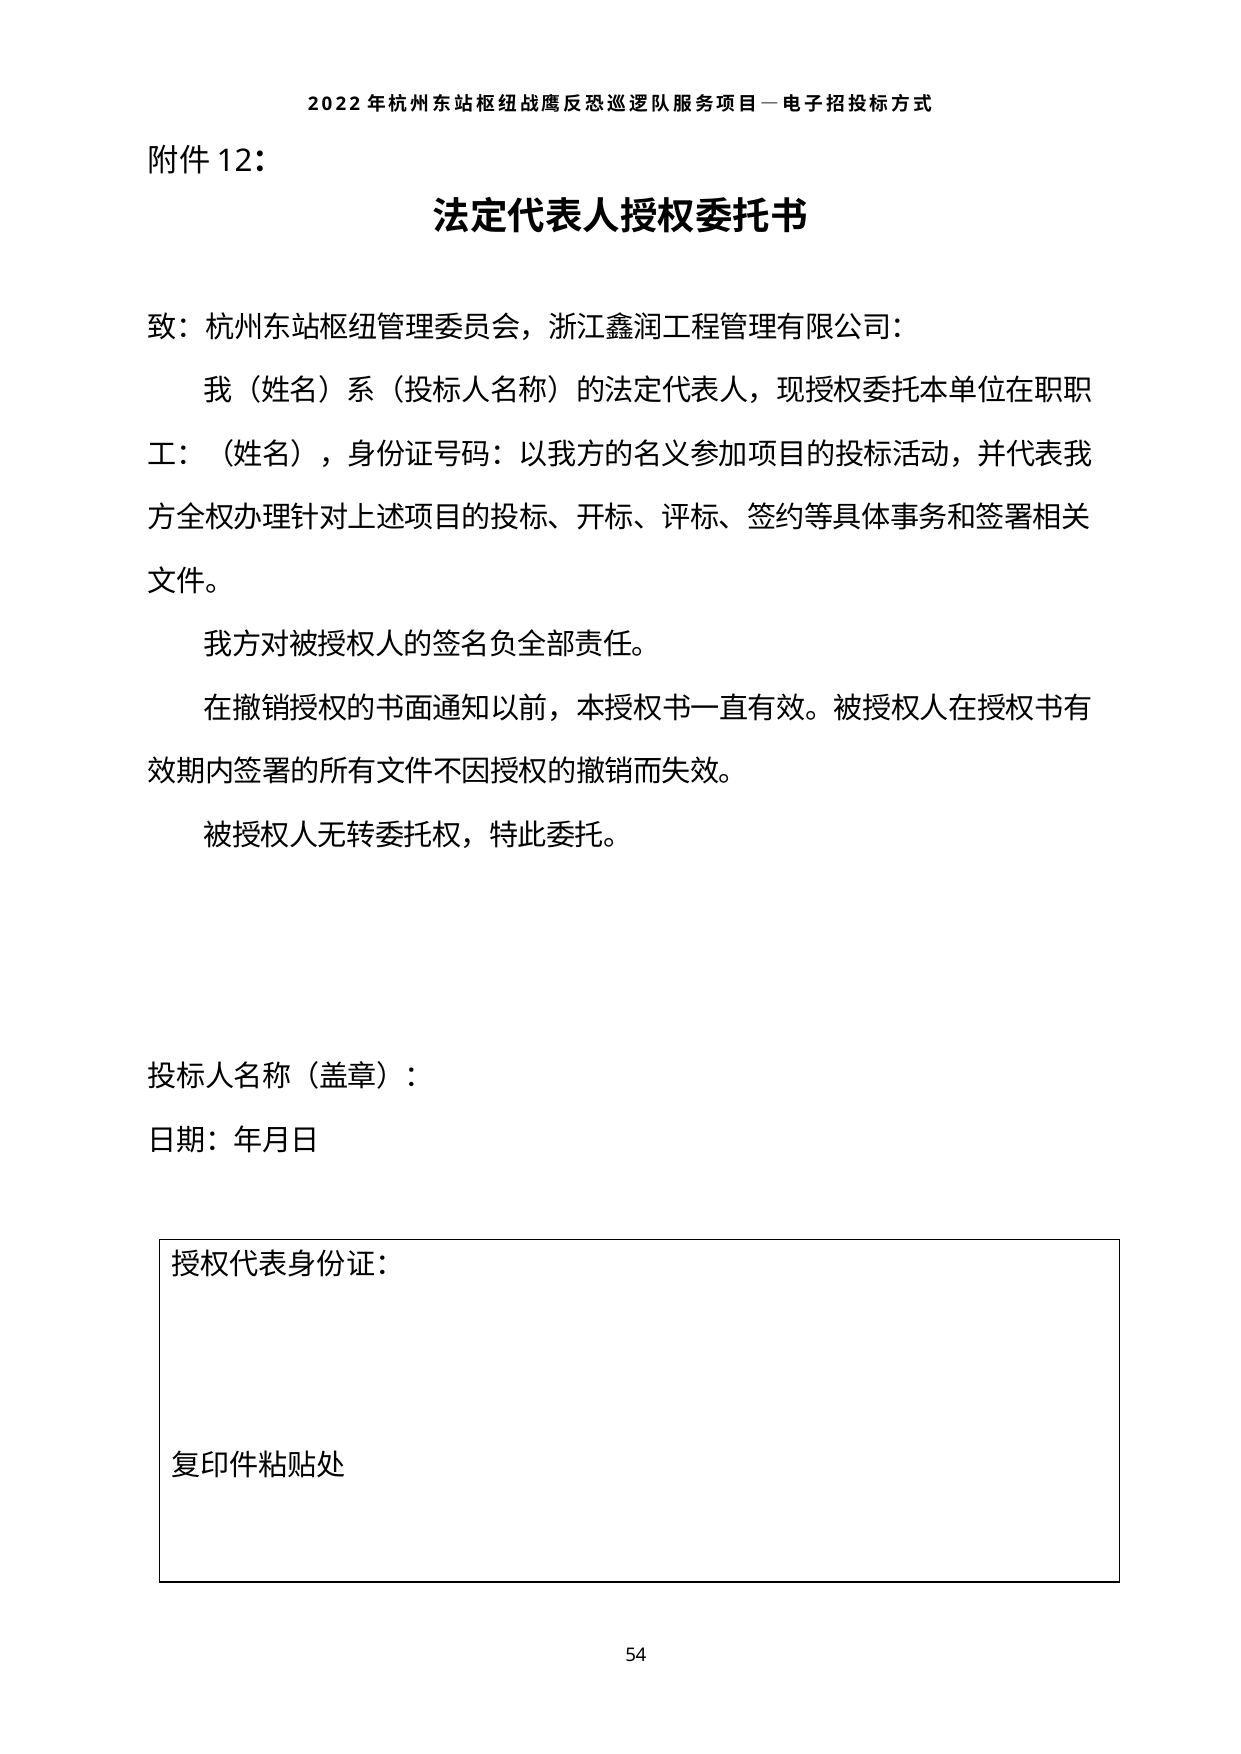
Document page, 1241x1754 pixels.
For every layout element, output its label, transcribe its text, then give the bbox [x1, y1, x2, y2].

text 我方对被授权人的签名负全部责任。 [148, 621, 1092, 663]
text 在撤销授权的书面通知以前，本授权书一直有效。被授权人在授权书有效期内签署的所有文件不因授权的撤销而失效。 [148, 684, 1092, 790]
text 被授权人无转委托权，特此委托。 [148, 811, 1092, 853]
text 法定代表人授权委托书 [148, 186, 1092, 240]
table_header 授权代表身份证： 复印件粘贴处 [160, 1240, 1119, 1581]
text 我（姓名）系（投标人名称）的法定代表人，现授权委托本单位在职职工：（姓名），身份证号码：以我方的名义参加项目的投标活动，并代表我方全权办理针对上述项目的投标、开标、评标、签约等具体事务和签署相关文件。 [148, 367, 1092, 599]
text 日期：年月日 [148, 1116, 1092, 1159]
text 附件12： [148, 135, 1092, 181]
text 致：杭州东站枢纽管理委员会，浙江鑫润工程管理有限公司： [148, 303, 1092, 346]
text 投标人名称（盖章）： [148, 1053, 1092, 1095]
